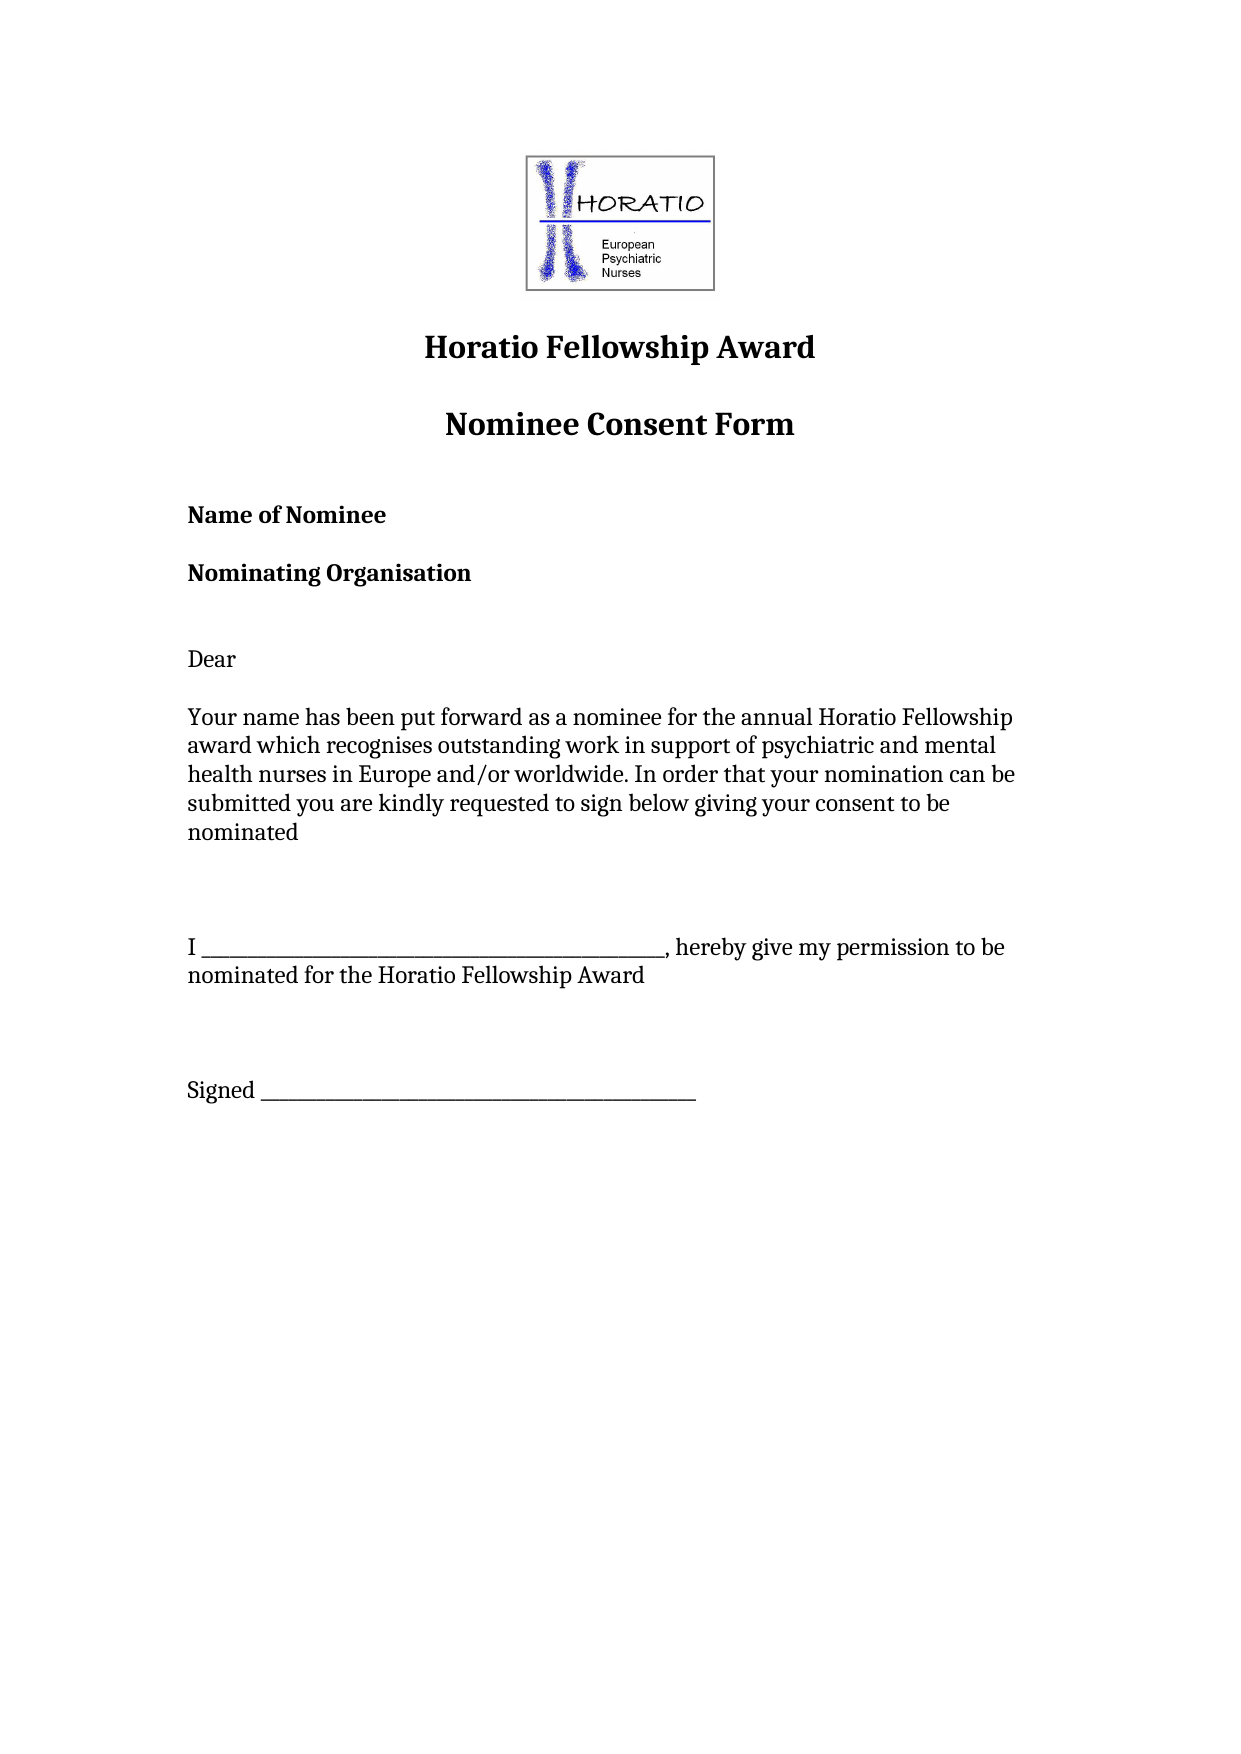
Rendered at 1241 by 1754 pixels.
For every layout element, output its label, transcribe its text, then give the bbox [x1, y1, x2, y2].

text Signed _______________________________________________ [187, 1076, 1053, 1105]
text Dear [187, 645, 1053, 674]
text Horatio Fellowship Award [187, 329, 1053, 367]
text Your name has been put forward as a nominee for the annual Horatio Fellowship award which recognises outstanding work in support of psychiatric and mental health nurses in Europe and/or worldwide. In order that your nomination can be submitted you are kindly requested to sign below giving your consent to be nominated [187, 702, 1053, 846]
picture [520, 150, 720, 300]
text I __________________________________________________, hereby give my permission to be nominated for the Horatio Fellowship Award [187, 932, 1053, 990]
text Nominating Organisation [187, 559, 1053, 587]
text Name of Nominee [187, 501, 1053, 530]
text Nominee Consent Form [187, 405, 1053, 444]
